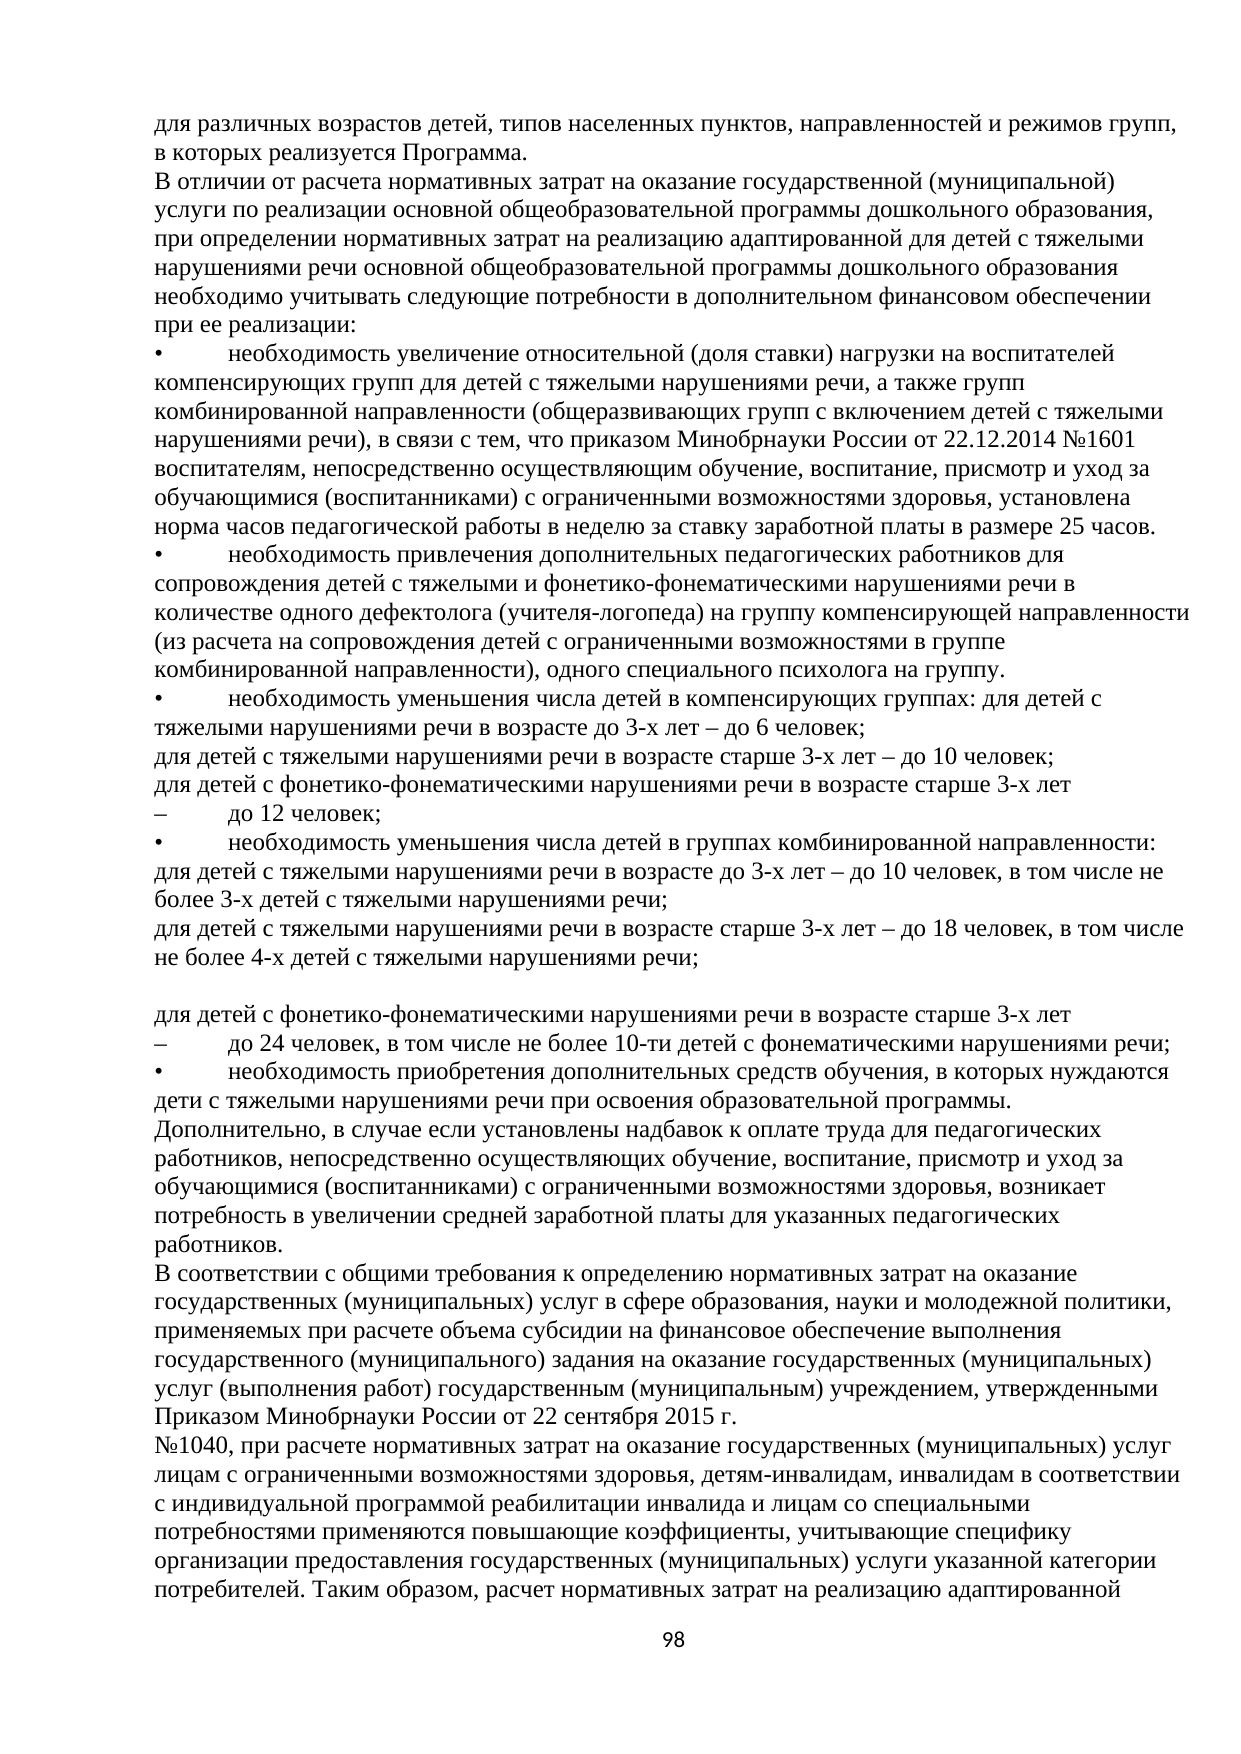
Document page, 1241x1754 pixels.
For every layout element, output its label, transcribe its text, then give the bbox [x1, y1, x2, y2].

text для детей с тяжелыми нарушениями речи в возрасте до 3-х лет – до 10 человек, в том числе не более 3-х детей с тяжелыми нарушениями речи; [154, 856, 1192, 913]
text для детей с тяжелыми нарушениями речи в возрасте старше 3-х лет – до 10 человек; [154, 741, 1192, 769]
text В отличии от расчета нормативных затрат на оказание государственной (муниципальной) услуги по реализации основной общеобразовательной программы дошкольного образования, при определении нормативных затрат на реализацию адаптированной для детей с тяжелыми нарушениями речи основной общеобразовательной программы дошкольного образования необходимо учитывать следующие потребности в дополнительном финансовом обеспечении при ее реализации: [154, 166, 1192, 338]
text • необходимость приобретения дополнительных средств обучения, в которых нуждаются дети с тяжелыми нарушениями речи при освоения образовательной программы. [154, 1056, 1192, 1114]
text для детей с фонетико-фонематическими нарушениями речи в возрасте старше 3-х лет [154, 999, 1192, 1028]
text – до 12 человек; [154, 798, 1192, 827]
text для детей с фонетико-фонематическими нарушениями речи в возрасте старше 3-х лет [154, 769, 1192, 798]
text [154, 108, 1192, 166]
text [154, 1430, 1192, 1603]
text – до 24 человек, в том числе не более 10-ти детей с фонематическими нарушениями речи; [154, 1028, 1192, 1056]
text Дополнительно, в случае если установлены надбавок к оплате труда для педагогических работников, непосредственно осуществляющих обучение, воспитание, присмотр и уход за обучающимися (воспитанниками) с ограниченными возможностями здоровья, возникает потребность в увеличении средней заработной платы для указанных педагогических работников. [154, 1114, 1192, 1258]
text В соответствии с общими требования к определению нормативных затрат на оказание государственных (муниципальных) услуг в сфере образования, науки и молодежной политики, применяемых при расчете объема субсидии на финансовое обеспечение выполнения государственного (муниципального) задания на оказание государственных (муниципальных) услуг (выполнения работ) государственным (муниципальным) учреждением, утвержденными Приказом Минобрнауки России от 22 сентября 2015 г. [154, 1258, 1192, 1430]
text • необходимость уменьшения числа детей в компенсирующих группах: для детей с тяжелыми нарушениями речи в возрасте до 3-х лет – до 6 человек; [154, 683, 1192, 741]
text • необходимость привлечения дополнительных педагогических работников для сопровождения детей с тяжелыми и фонетико-фонематическими нарушениями речи в количестве одного дефектолога (учителя-логопеда) на группу компенсирующей направленности (из расчета на сопровождения детей с ограниченными возможностями в группе комбинированной направленности), одного специального психолога на группу. [154, 539, 1192, 683]
text • необходимость уменьшения числа детей в группах комбинированной направленности: [154, 827, 1192, 856]
text для детей с тяжелыми нарушениями речи в возрасте старше 3-х лет – до 18 человек, в том числе не более 4-х детей с тяжелыми нарушениями речи; [154, 913, 1192, 971]
text • необходимость увеличение относительной (доля ставки) нагрузки на воспитателей компенсирующих групп для детей с тяжелыми нарушениями речи, а также групп комбинированной направленности (общеразвивающих групп с включением детей с тяжелыми нарушениями речи), в связи с тем, что приказом Минобрнауки России от 22.12.2014 №1601 воспитателям, непосредственно осуществляющим обучение, воспитание, присмотр и уход за обучающимися (воспитанниками) с ограниченными возможностями здоровья, установлена норма часов педагогической работы в неделю за ставку заработной платы в размере 25 часов. [154, 338, 1192, 539]
